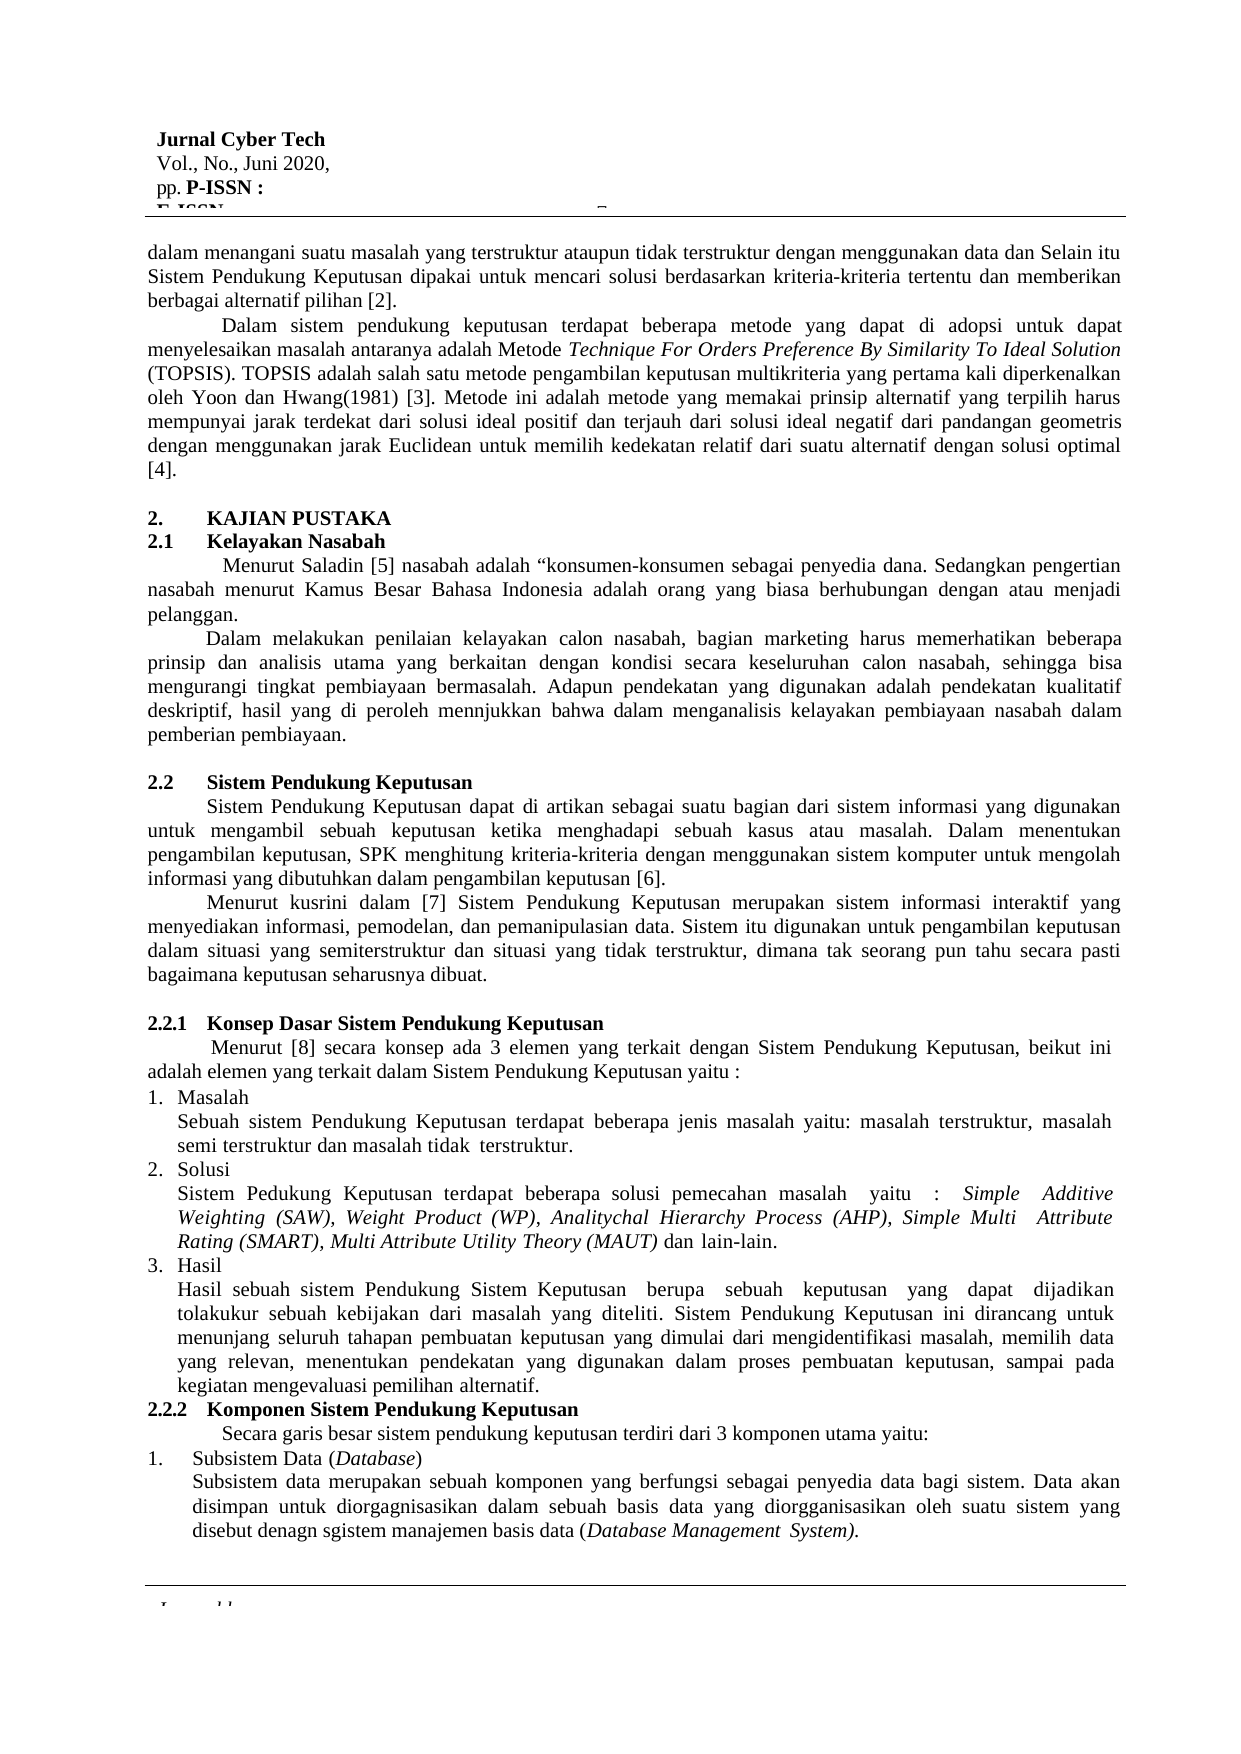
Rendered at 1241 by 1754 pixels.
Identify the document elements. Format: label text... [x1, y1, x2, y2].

text Menurut Saladin [5] nasabah adalah “konsumen-konsumen sebagai penyedia dana. Sedangkan pengertian nasabah menurut Kamus Besar Bahasa Indonesia adalah orang yang biasa berhubungan dengan atau menjadi pelanggan. [147, 553, 1122, 626]
list Subsistem Data (Database) [147, 1445, 1136, 1469]
subtitle KAJIAN PUSTAKA [147, 506, 1136, 529]
text Sistem Pedukung Keputusan terdapat beberapa solusi pemecahan masalah yaitu : Simple Additive Weighting (SAW), Weight Product (WP), Analitychal Hierarchy Process (AHP), Simple Multi Attribute Rating (SMART), Multi Attribute Utility Theory (MAUT) dan lain-lain. [177, 1181, 1113, 1253]
list Solusi [147, 1157, 1136, 1181]
list Masalah [147, 1084, 1136, 1109]
text dalam menangani suatu masalah yang terstruktur ataupun tidak terstruktur dengan menggunakan data dan Selain itu Sistem Pendukung Keputusan dipakai untuk mencari solusi berdasarkan kriteria-kriteria tertentu dan memberikan berbagai alternatif pilihan [2]. [147, 240, 1122, 312]
text Menurut [8] secara konsep ada 3 elemen yang terkait dengan Sistem Pendukung Keputusan, beikut ini adalah elemen yang terkait dalam Sistem Pendukung Keputusan yaitu : [147, 1035, 1113, 1083]
text Dalam melakukan penilaian kelayakan calon nasabah, bagian marketing harus memerhatikan beberapa prinsip dan analisis utama yang berkaitan dengan kondisi secara keseluruhan calon nasabah, sehingga bisa mengurangi tingkat pembiayaan bermasalah. Adapun pendekatan yang digunakan adalah pendekatan kualitatif deskriptif, hasil yang di peroleh mennjukkan bahwa dalam menganalisis kelayakan pembiayaan nasabah dalam pemberian pembiayaan. [147, 626, 1123, 746]
list Hasil [147, 1253, 1136, 1277]
list Kelayakan Nasabah [147, 529, 1136, 553]
subtitle Konsep Dasar Sistem Pendukung Keputusan [147, 1011, 1136, 1035]
text Hasil sebuah sistem Pendukung Sistem Keputusan berupa sebuah keputusan yang dapat dijadikan tolakukur sebuah kebijakan dari masalah yang diteliti. Sistem Pendukung Keputusan ini dirancang untuk menunjang seluruh tahapan pembuatan keputusan yang dimulai dari mengidentifikasi masalah, memilih data yang relevan, menentukan pendekatan yang digunakan dalam proses pembuatan keputusan, sampai pada kegiatan mengevaluasi pemilihan alternatif. [177, 1277, 1114, 1397]
text Secara garis besar sistem pendukung keputusan terdiri dari 3 komponen utama yaitu: [222, 1422, 1136, 1445]
text Sistem Pendukung Keputusan dapat di artikan sebagai suatu bagian dari sistem informasi yang digunakan untuk mengambil sebuah keputusan ketika menghadapi sebuah kasus atau masalah. Dalam menentukan pengambilan keputusan, SPK menghitung kriteria-kriteria dengan menggunakan sistem komputer untuk mengolah informasi yang dibutuhkan dalam pengambilan keputusan [6]. [147, 794, 1122, 890]
text Sebuah sistem Pendukung Keputusan terdapat beberapa jenis masalah yaitu: masalah terstruktur, masalah semi terstruktur dan masalah tidak terstruktur. [177, 1109, 1112, 1157]
text Dalam sistem pendukung keputusan terdapat beberapa metode yang dapat di adopsi untuk dapat menyelesaikan masalah antaranya adalah Metode Technique For Orders Preference By Similarity To Ideal Solution (TOPSIS). TOPSIS adalah salah satu metode pengambilan keputusan multikriteria yang pertama kali diperkenalkan oleh Yoon dan Hwang(1981) [3]. Metode ini adalah metode yang memakai prinsip alternatif yang terpilih harus mempunyai jarak terdekat dari solusi ideal positif dan terjauh dari solusi ideal negatif dari pandangan geometris dengan menggunakan jarak Euclidean untuk memilih kedekatan relatif dari suatu alternatif dengan solusi optimal [4]. [147, 313, 1122, 481]
text Menurut kusrini dalam [7] Sistem Pendukung Keputusan merupakan sistem informasi interaktif yang menyediakan informasi, pemodelan, dan pemanipulasian data. Sistem itu digunakan untuk pengambilan keputusan dalam situasi yang semiterstruktur dan situasi yang tidak terstruktur, dimana tak seorang pun tahu secara pasti bagaimana keputusan seharusnya dibuat. [147, 890, 1122, 986]
text Subsistem data merupakan sebuah komponen yang berfungsi sebagai penyedia data bagi sistem. Data akan disimpan untuk diorgagnisasikan dalam sebuah basis data yang diorgganisasikan oleh suatu sistem yang disebut denagn sgistem manajemen basis data (Database Management System). [192, 1469, 1121, 1542]
subtitle Komponen Sistem Pendukung Keputusan [147, 1398, 1136, 1422]
subtitle Sistem Pendukung Keputusan [147, 770, 1136, 794]
